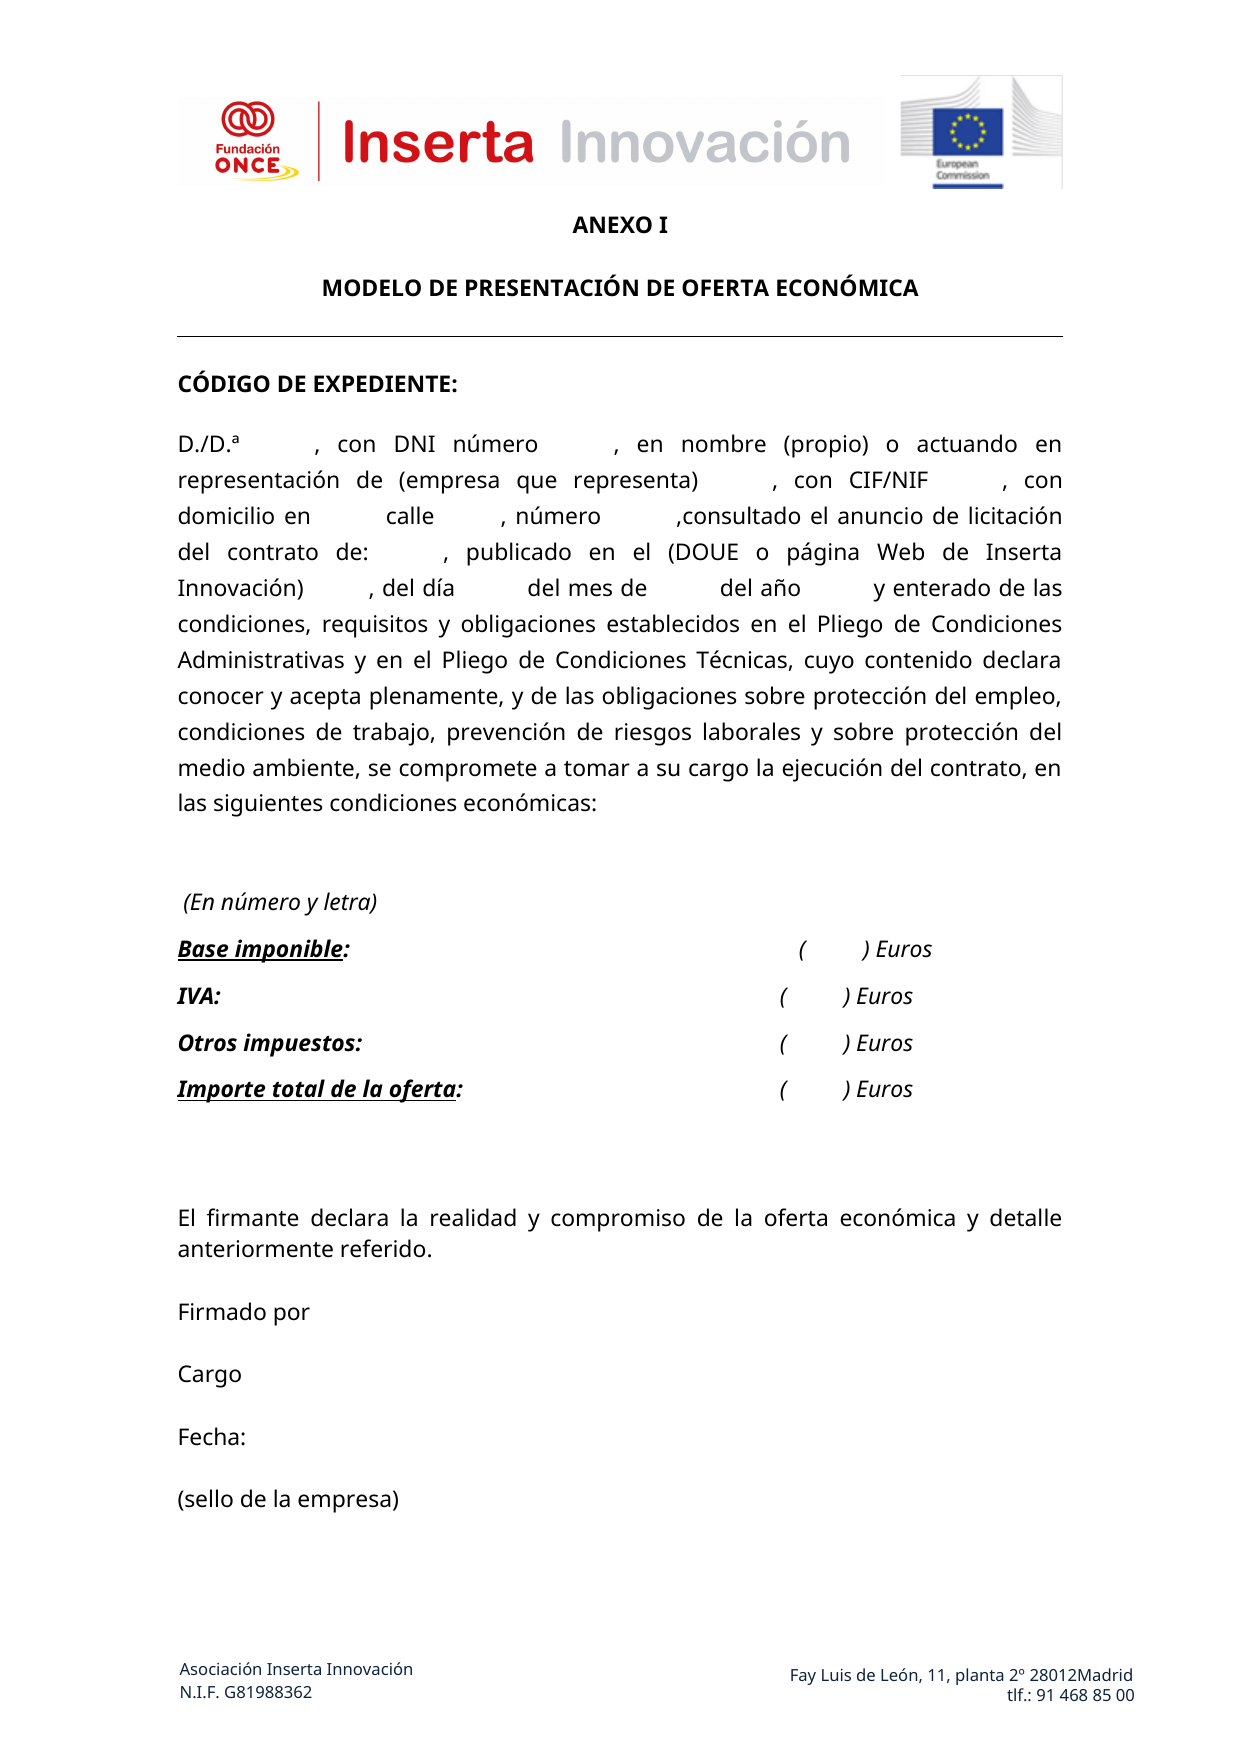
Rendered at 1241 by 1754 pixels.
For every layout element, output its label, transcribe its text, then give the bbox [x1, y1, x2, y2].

text El firmante declara la realidad y compromiso de la oferta económica y detalle anteriormente referido. [177, 1202, 1063, 1264]
text Cargo [177, 1358, 1063, 1389]
text IVA: ( ) Euros [177, 979, 1063, 1011]
text CÓDIGO DE EXPEDIENTE: [177, 368, 1063, 399]
text Firmado por [177, 1296, 1063, 1327]
text Fecha: [177, 1421, 1063, 1452]
text (En número y letra) [177, 886, 1063, 917]
picture [177, 97, 883, 185]
text D./D.ª , con DNI número , en nombre (propio) o actuando en representación de (empresa que representa) , con CIF/NIF , con domicilio en calle , número ,consultado el anuncio de licitación del contrato de: , publicado en el (DOUE o página Web de Inserta Innovación) , del día del mes de del año y enterado de las condiciones, requisitos y obligaciones establecidos en el Pliego de Condiciones Administrativas y en el Pliego de Condiciones Técnicas, cuyo contenido declara conocer y acepta plenamente, y de las obligaciones sobre protección del empleo, condiciones de trabajo, prevención de riesgos laborales y sobre protección del medio ambiente, se compromete a tomar a su cargo la ejecución del contrato, en las siguientes condiciones económicas: [177, 428, 1063, 819]
text Base imponible: ( ) Euros [177, 933, 1063, 964]
picture [900, 75, 1063, 189]
text (sello de la empresa) [177, 1483, 1063, 1514]
text MODELO DE PRESENTACIÓN DE OFERTA ECONÓMICA [177, 271, 1063, 303]
text Otros impuestos: ( ) Euros [177, 1026, 1063, 1058]
text ANEXO I [177, 209, 1063, 240]
text Importe total de la oferta: ( ) Euros [177, 1073, 1063, 1104]
